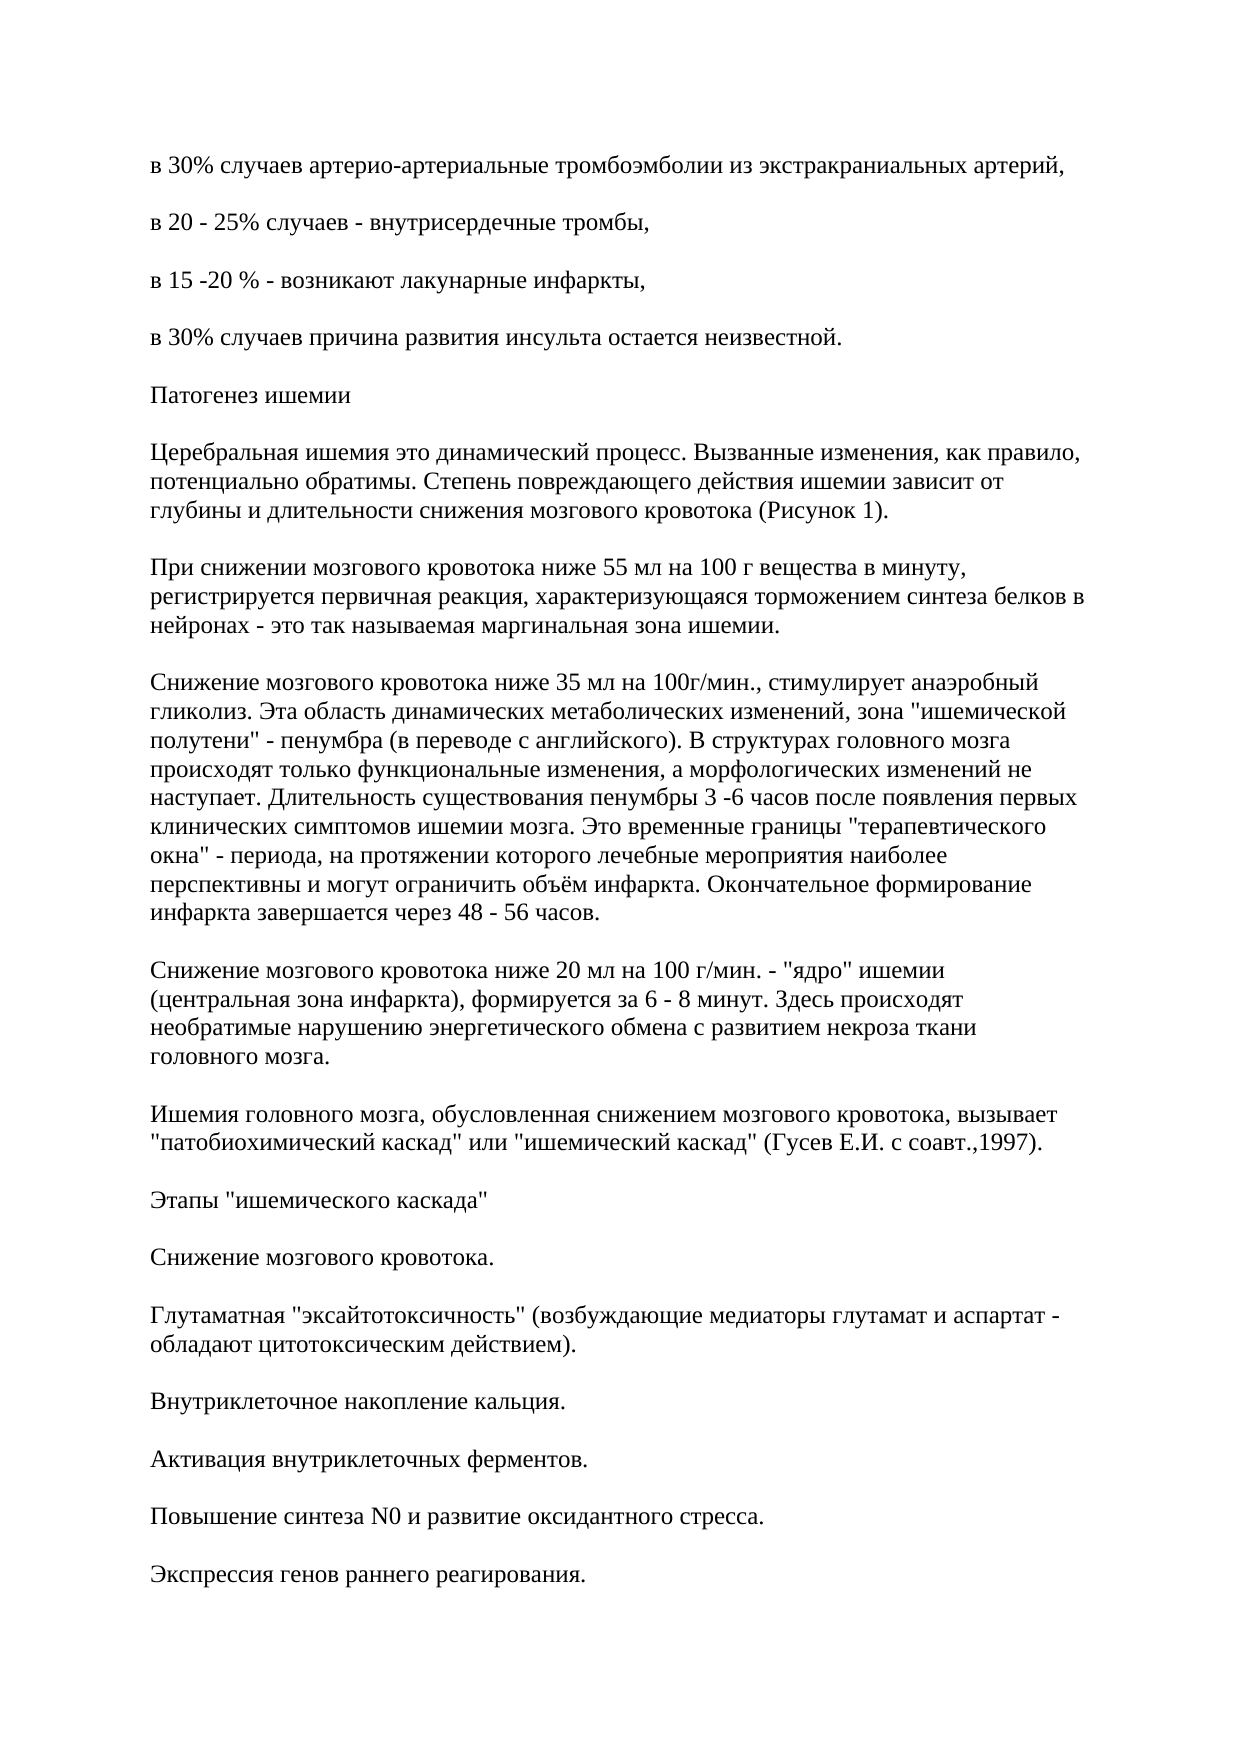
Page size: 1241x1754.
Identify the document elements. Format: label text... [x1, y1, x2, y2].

text Активация внутриклеточных ферментов. [150, 1444, 1090, 1472]
text Внутриклеточное накопление кальция. [150, 1386, 1090, 1415]
text Экспрессия генов раннего реагирования. [150, 1559, 1090, 1587]
text Снижение мозгового кровотока ниже 35 мл на 100г/мин., стимулирует анаэробный гликолиз. Эта область динамических метаболических изменений, зона "ишемической полутени" - пенумбра (в переводе с английского). В структурах головного мозга происходят только функциональные изменения, а морфологических изменений не наступает. Длительность существования пенумбры 3 -6 часов после появления первых клинических симптомов ишемии мозга. Это временные границы "терапевтического окна" - периода, на протяжении которого лечебные мероприятия наиболее перспективны и могут ограничить объём инфаркта. Окончательное формирование инфаркта завершается через 48 - 56 часов. [150, 667, 1090, 926]
text в 20 - 25% случаев - внутрисердечные тромбы, [150, 207, 1090, 236]
text При снижении мозгового кровотока ниже 55 мл на 100 г вещества в минуту, регистрируется первичная реакция, характеризующаяся торможением синтеза белков в нейронах - это так называемая маргинальная зона ишемии. [150, 552, 1090, 639]
text Глутаматная "эксайтотоксичность" (возбуждающие медиаторы глутамат и аспартат - обладают цитотоксическим действием). [150, 1300, 1090, 1357]
text в 15 -20 % - возникают лакунарные инфаркты, [150, 265, 1090, 294]
text Церебральная ишемия это динамический процесс. Вызванные изменения, как правило, потенциально обратимы. Степень повреждающего действия ишемии зависит от глубины и длительности снижения мозгового кровотока (Рисунок 1). [150, 437, 1090, 524]
text Патогенез ишемии [150, 380, 1090, 409]
text в 30% случаев причина развития инсульта остается неизвестной. [150, 322, 1090, 351]
text Этапы "ишемического каскада" [150, 1185, 1090, 1214]
text в 30% случаев артерио-артериальные тромбоэмболии из экстракраниальных артерий, [150, 150, 1090, 179]
text Снижение мозгового кровотока ниже 20 мл на 100 г/мин. - "ядро" ишемии (центральная зона инфаркта), формируется за 6 - 8 минут. Здесь происходят необратимые нарушению энергетического обмена с развитием некроза ткани головного мозга. [150, 955, 1090, 1070]
text Повышение синтеза N0 и развитие оксидантного стресса. [150, 1501, 1090, 1530]
text Снижение мозгового кровотока. [150, 1242, 1090, 1271]
text Ишемия головного мозга, обусловленная снижением мозгового кровотока, вызывает "патобиохимический каскад" или "ишемический каскад" (Гусев Е.И. с соавт.,1997). [150, 1099, 1090, 1156]
